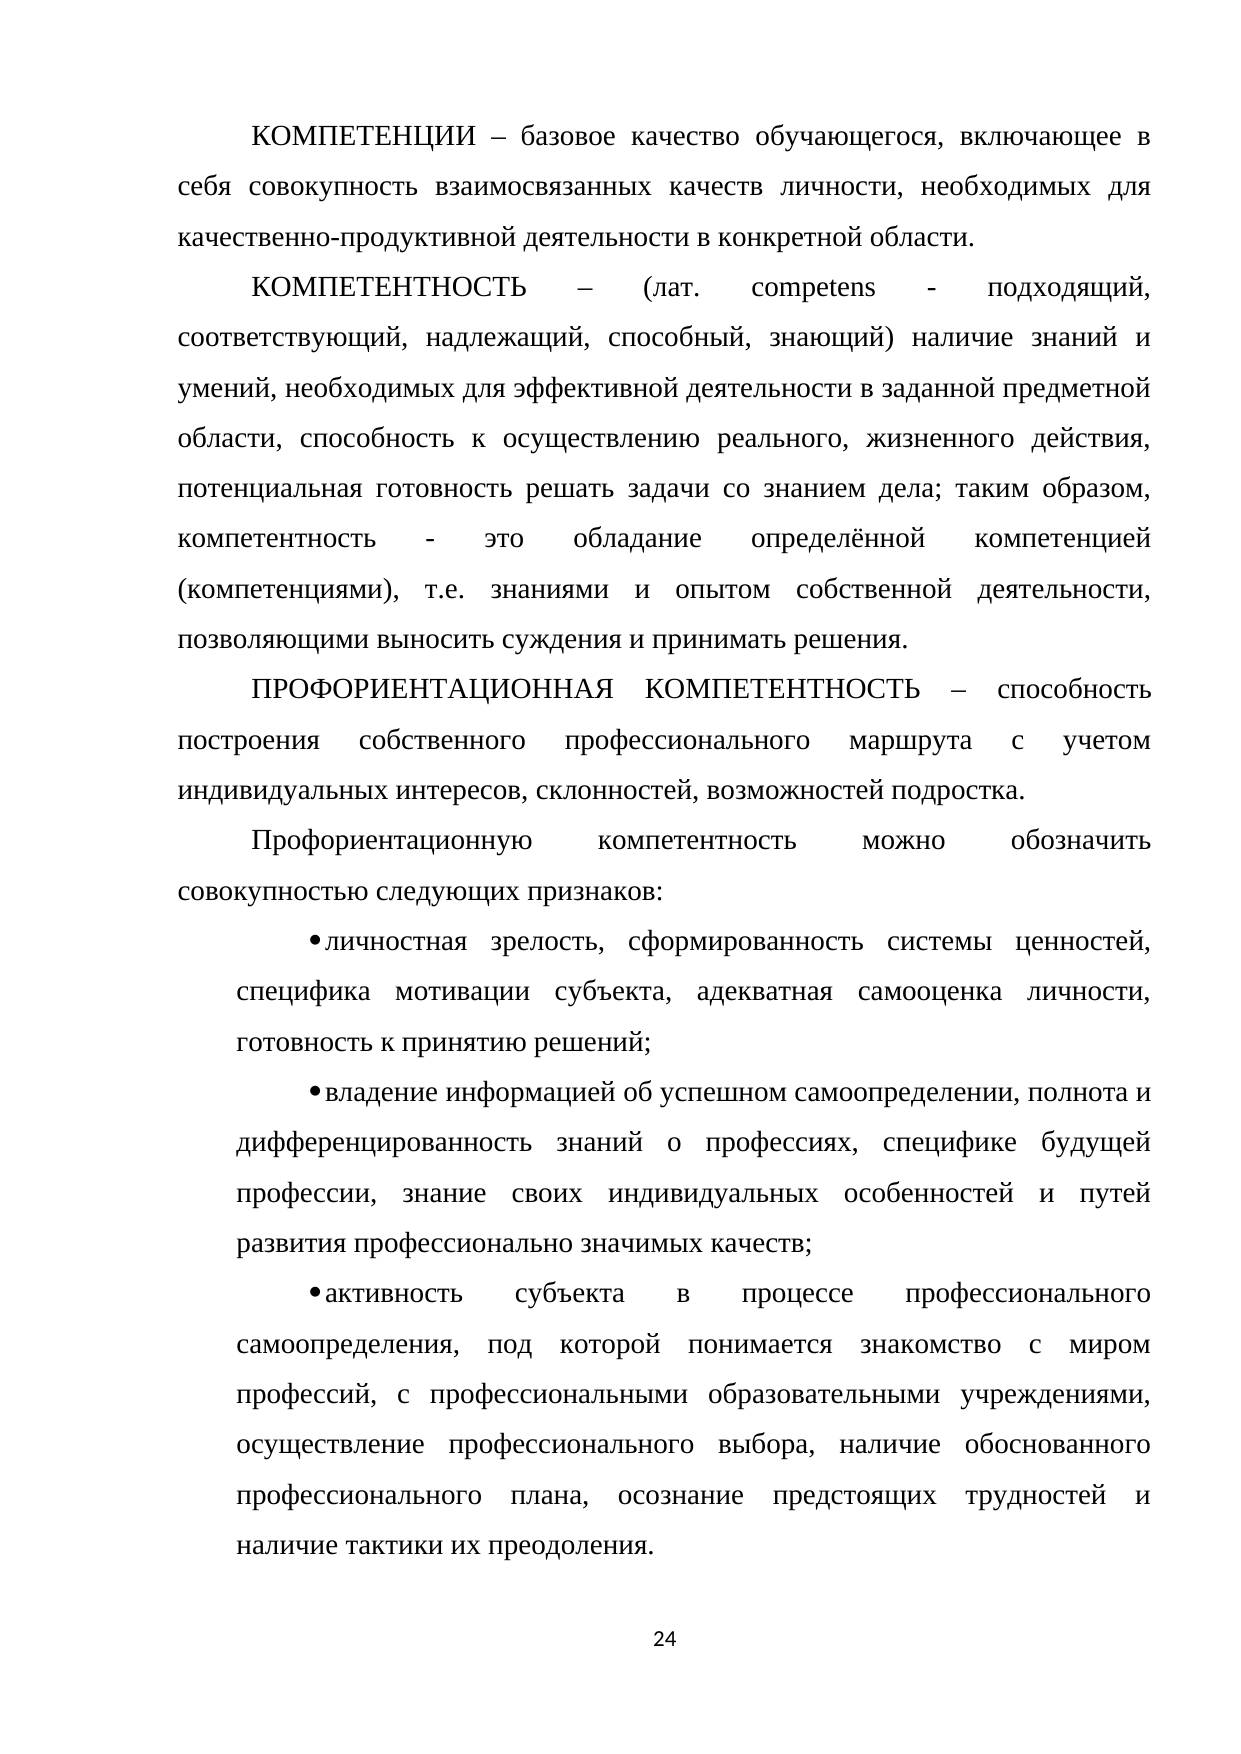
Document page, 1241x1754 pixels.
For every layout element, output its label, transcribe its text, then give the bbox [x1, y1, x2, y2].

text Профориентационную компетентность можно обозначить совокупностью следующих признаков: [177, 822, 1152, 906]
list владение информацией об успешном самоопределении, полнота и дифференцированность знаний о профессиях, специфике будущей профессии, знание своих индивидуальных особенностей и путей развития профессионально значимых качеств; [236, 1074, 1152, 1259]
text КОМПЕТЕНЦИИ – базовое качество обучающегося, включающее в себя совокупность взаимосвязанных качеств личности, необходимых для качественно-продуктивной деятельности в конкретной области. [177, 118, 1152, 252]
list личностная зрелость, сформированность системы ценностей, специфика мотивации субъекта, адекватная самооценка личности, готовность к принятию решений; [236, 923, 1152, 1057]
text КОМПЕТЕНТНОСТЬ – (лат. competens - подходящий, соответствующий, надлежащий, способный, знающий) наличие знаний и умений, необходимых для эффективной деятельности в заданной предметной области, способность к осуществлению реального, жизненного действия, потенциальная готовность решать задачи со знанием дела; таким образом, компетентность - это обладание определённой компетенцией (компетенциями), т.е. знаниями и опытом собственной деятельности, позволяющими выносить суждения и принимать решения. [177, 269, 1152, 655]
list активность субъекта в процессе профессионального самоопределения, под которой понимается знакомство с миром профессий, с профессиональными образовательными учреждениями, осуществление профессионального выбора, наличие обоснованного профессионального плана, осознание предстоящих трудностей и наличие тактики их преодоления. [236, 1276, 1152, 1561]
text ПРОФОРИЕНТАЦИОННАЯ КОМПЕТЕНТНОСТЬ – способность построения собственного профессионального маршрута с учетом индивидуальных интересов, склонностей, возможностей подростка. [177, 672, 1152, 806]
